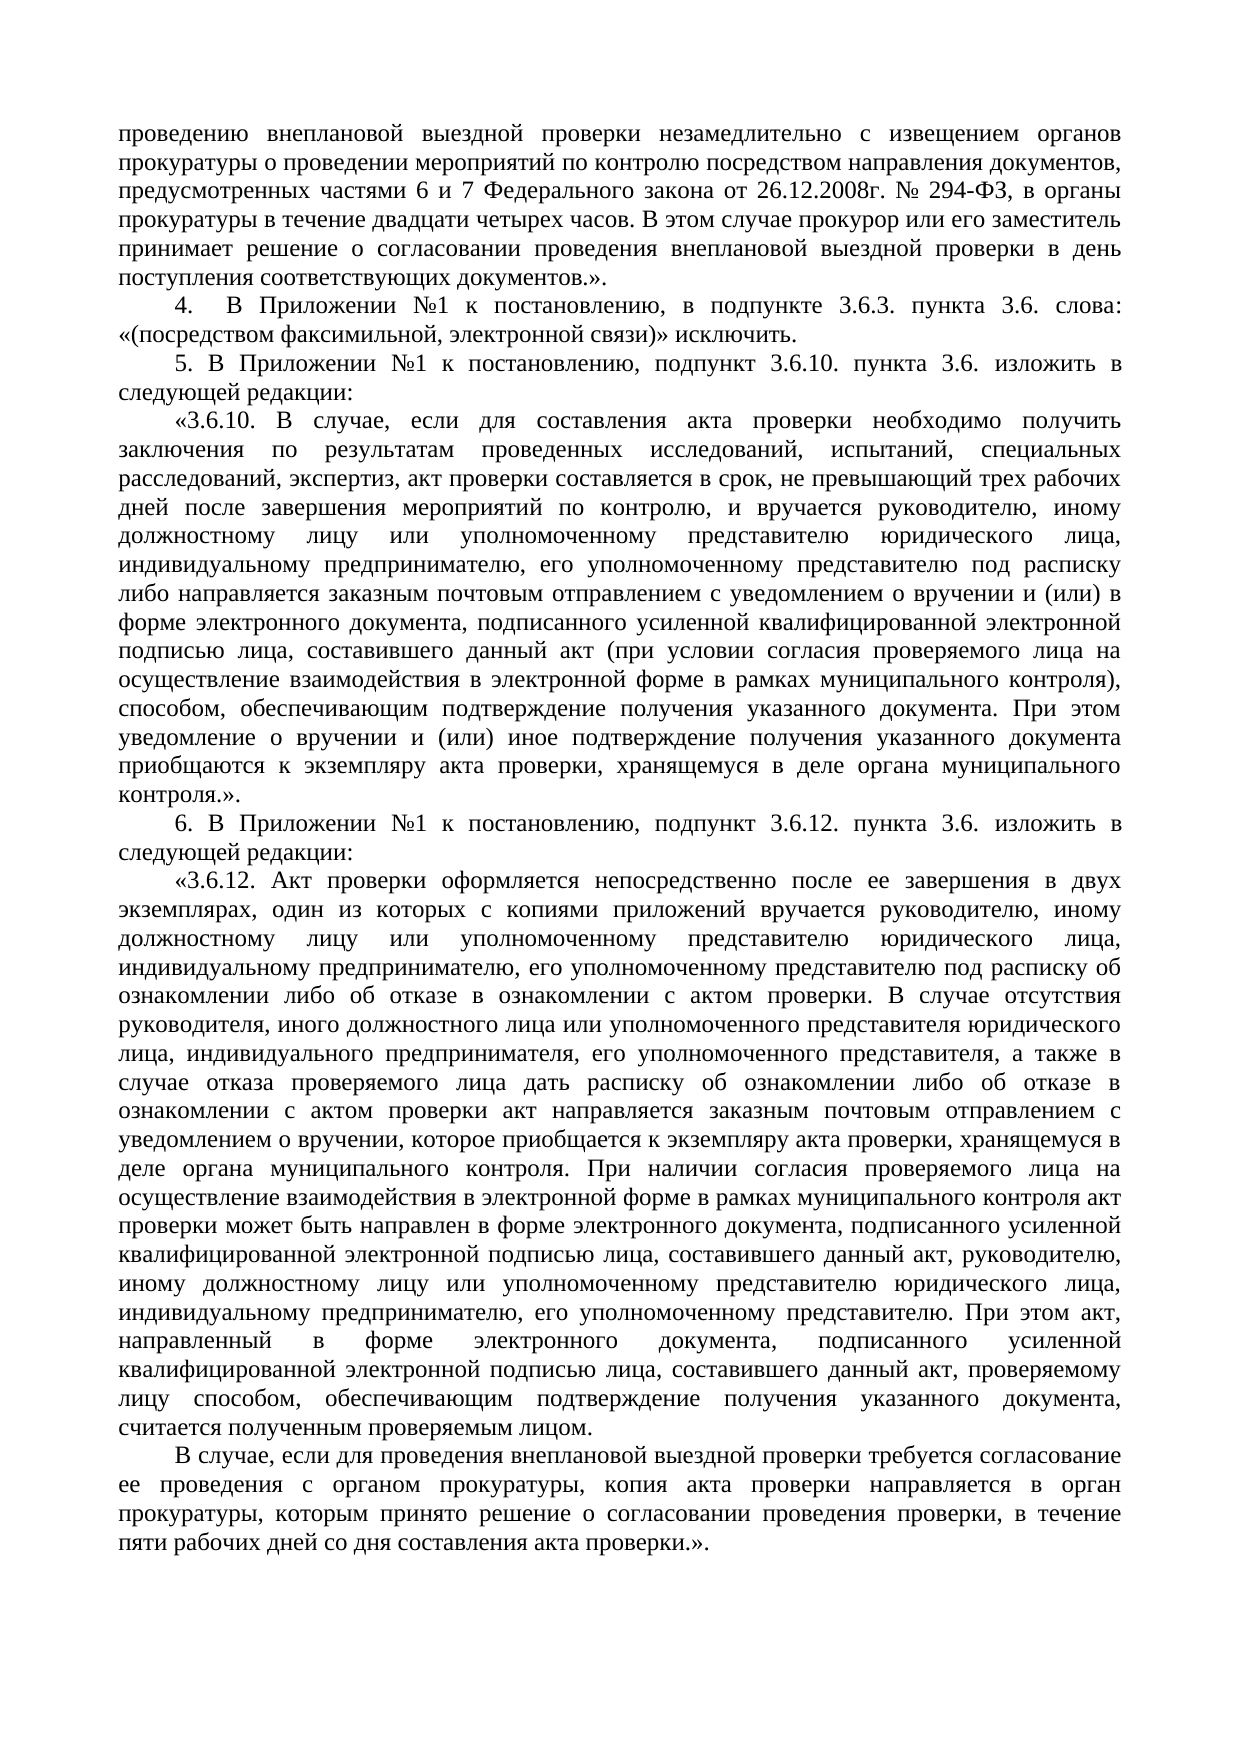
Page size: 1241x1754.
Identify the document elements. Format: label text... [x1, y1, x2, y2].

text 4. В Приложении №1 к постановлению, в подпункте 3.6.3. пункта 3.6. слова: «(посредством факсимильной, электронной связи)» исключить. [118, 291, 1122, 348]
text 5. В Приложении №1 к постановлению, подпункт 3.6.10. пункта 3.6. изложить в следующей редакции: [118, 348, 1122, 406]
text «3.6.10. В случае, если для составления акта проверки необходимо получить заключения по результатам проведенных исследований, испытаний, специальных расследований, экспертиз, акт проверки составляется в срок, не превышающий трех рабочих дней после завершения мероприятий по контролю, и вручается руководителю, иному должностному лицу или уполномоченному представителю юридического лица, индивидуальному предпринимателю, его уполномоченному представителю под расписку либо направляется заказным почтовым отправлением с уведомлением о вручении и (или) в форме электронного документа, подписанного усиленной квалифицированной электронной подписью лица, составившего данный акт (при условии согласия проверяемого лица на осуществление взаимодействия в электронной форме в рамках муниципального контроля), способом, обеспечивающим подтверждение получения указанного документа. При этом уведомление о вручении и (или) иное подтверждение получения указанного документа приобщаются к экземпляру акта проверки, хранящемуся в деле органа муниципального контроля.». [118, 406, 1122, 808]
text 6. В Приложении №1 к постановлению, подпункт 3.6.12. пункта 3.6. изложить в следующей редакции: [118, 808, 1122, 866]
text В случае, если для проведения внеплановой выездной проверки требуется согласование ее проведения с органом прокуратуры, копия акта проверки направляется в орган прокуратуры, которым принято решение о согласовании проведения проверки, в течение пяти рабочих дней со дня составления акта проверки.». [118, 1441, 1122, 1556]
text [118, 118, 1122, 291]
text «3.6.12. Акт проверки оформляется непосредственно после ее завершения в двух экземплярах, один из которых с копиями приложений вручается руководителю, иному должностному лицу или уполномоченному представителю юридического лица, индивидуальному предпринимателю, его уполномоченному представителю под расписку об ознакомлении либо об отказе в ознакомлении с актом проверки. В случае отсутствия руководителя, иного должностного лица или уполномоченного представителя юридического лица, индивидуального предпринимателя, его уполномоченного представителя, а также в случае отказа проверяемого лица дать расписку об ознакомлении либо об отказе в ознакомлении с актом проверки акт направляется заказным почтовым отправлением с уведомлением о вручении, которое приобщается к экземпляру акта проверки, хранящемуся в деле органа муниципального контроля. При наличии согласия проверяемого лица на осуществление взаимодействия в электронной форме в рамках муниципального контроля акт проверки может быть направлен в форме электронного документа, подписанного усиленной квалифицированной электронной подписью лица, составившего данный акт, руководителю, иному должностному лицу или уполномоченному представителю юридического лица, индивидуальному предпринимателю, его уполномоченному представителю. При этом акт, направленный в форме электронного документа, подписанного усиленной квалифицированной электронной подписью лица, составившего данный акт, проверяемому лицу способом, обеспечивающим подтверждение получения указанного документа, считается полученным проверяемым лицом. [118, 866, 1122, 1441]
